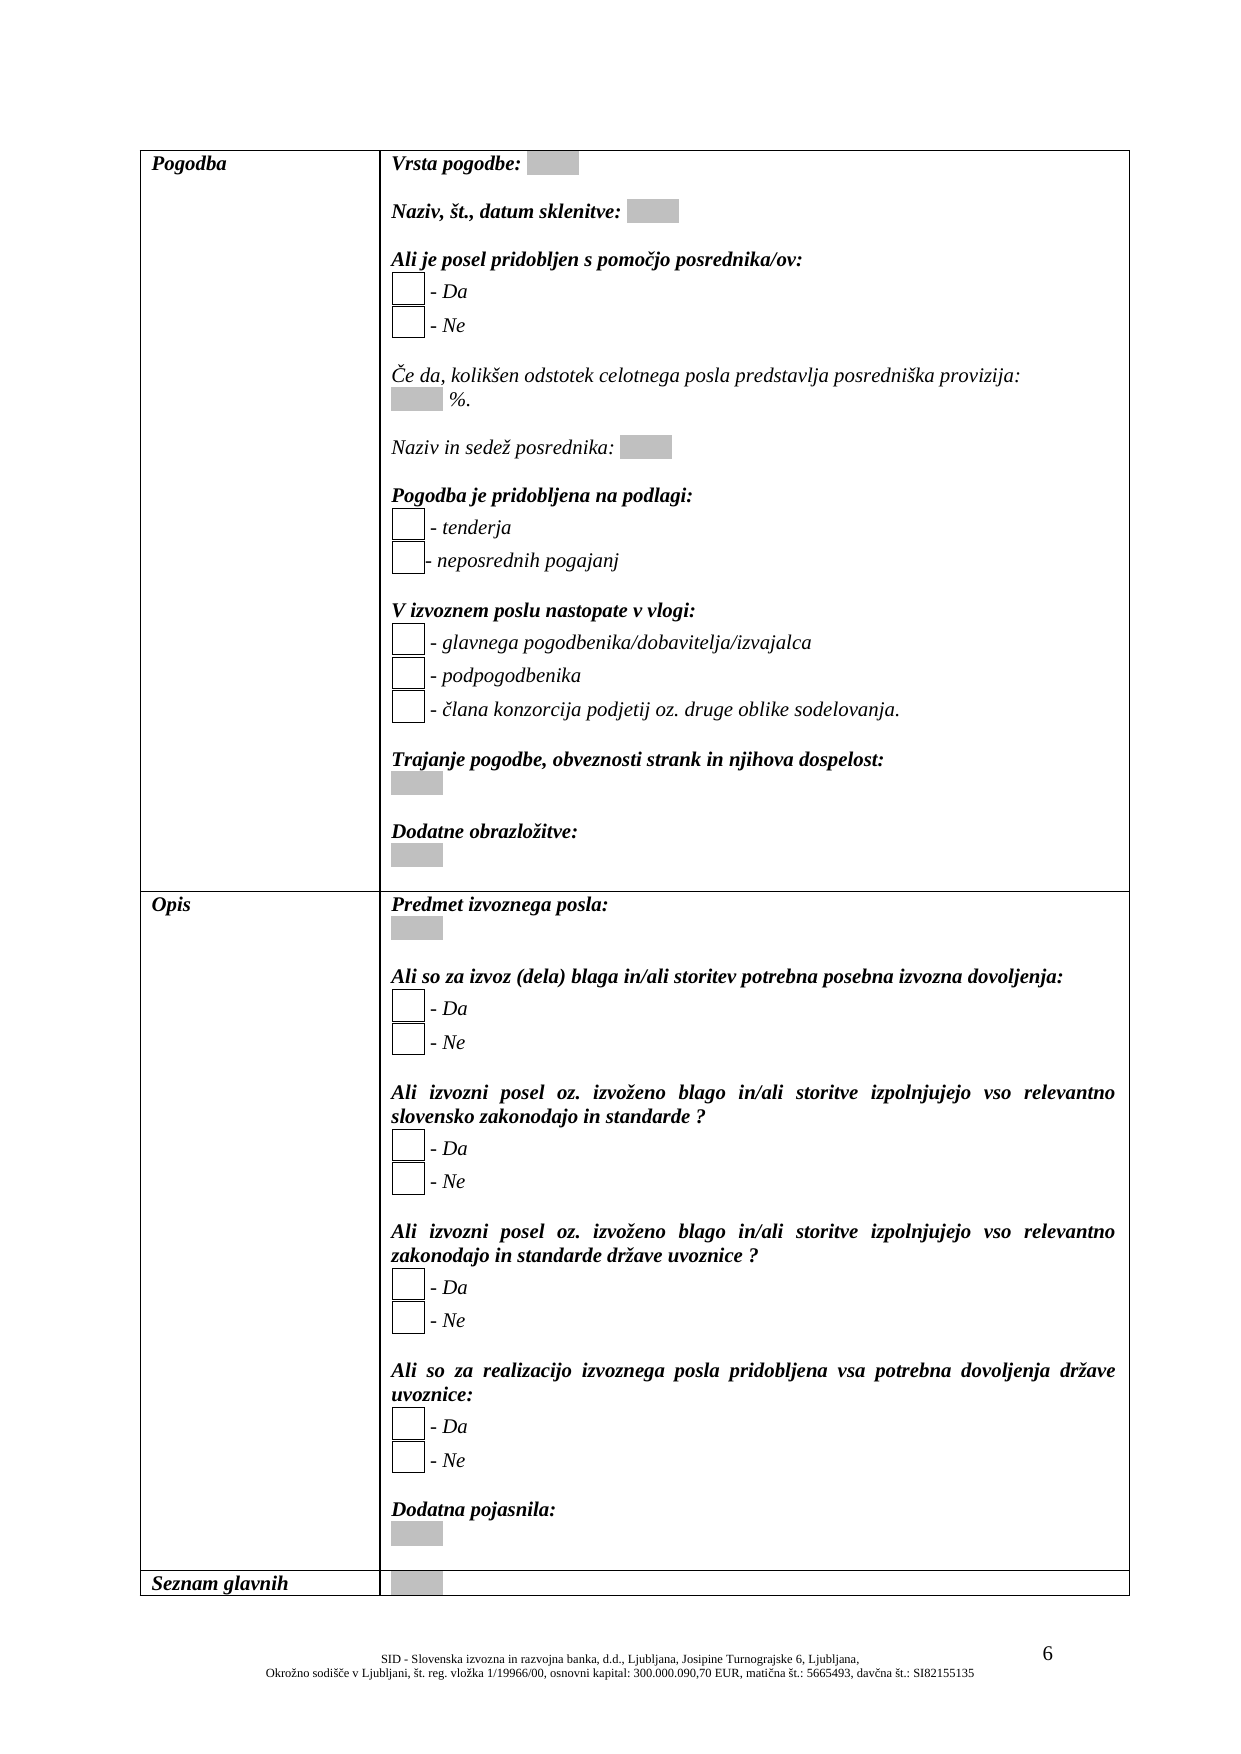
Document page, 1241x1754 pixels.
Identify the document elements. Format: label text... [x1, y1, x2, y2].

table_cell [381, 1571, 391, 1595]
table_header Vrsta pogodbe: Naziv, št., datum sklenitve: Ali je posel pridobljen s pomočjo posrednika/ov: - Da - Ne Če da, kolikšen odstotek celotnega posla predstavlja posredniška provizija: %. Naziv in sedež posrednika: Pogodba je pridobljena na podlagi: - tenderja - neposrednih pogajanj V izvoznem poslu nastopate v vlogi: - glavnega pogodbenika/dobavitelja/izvajalca - podpogodbenika - člana konzorcija podjetij oz. druge oblike sodelovanja. Trajanje pogodbe, obveznosti strank in njihova dospelost: Dodatne obrazložitve: [381, 151, 1129, 891]
table_cell [443, 1571, 1129, 1595]
table_cell Opis [141, 892, 379, 1569]
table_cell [141, 1571, 379, 1595]
table_header Pogodba [141, 151, 379, 891]
table_cell Predmet izvoznega posla: Ali so za izvoz (dela) blaga in/ali storitev potrebna posebna izvozna dovoljenja: - Da - Ne Ali izvozni posel oz. izvoženo blago in/ali storitve izpolnjujejo vso relevantno slovensko zakonodajo in standarde ? - Da - Ne Ali izvozni posel oz. izvoženo blago in/ali storitve izpolnjujejo vso relevantno zakonodajo in standarde države uvoznice ? - Da - Ne Ali so za realizacijo izvoznega posla pridobljena vsa potrebna dovoljenja države uvoznice: - Da - Ne Dodatna pojasnila: [381, 892, 1129, 1569]
